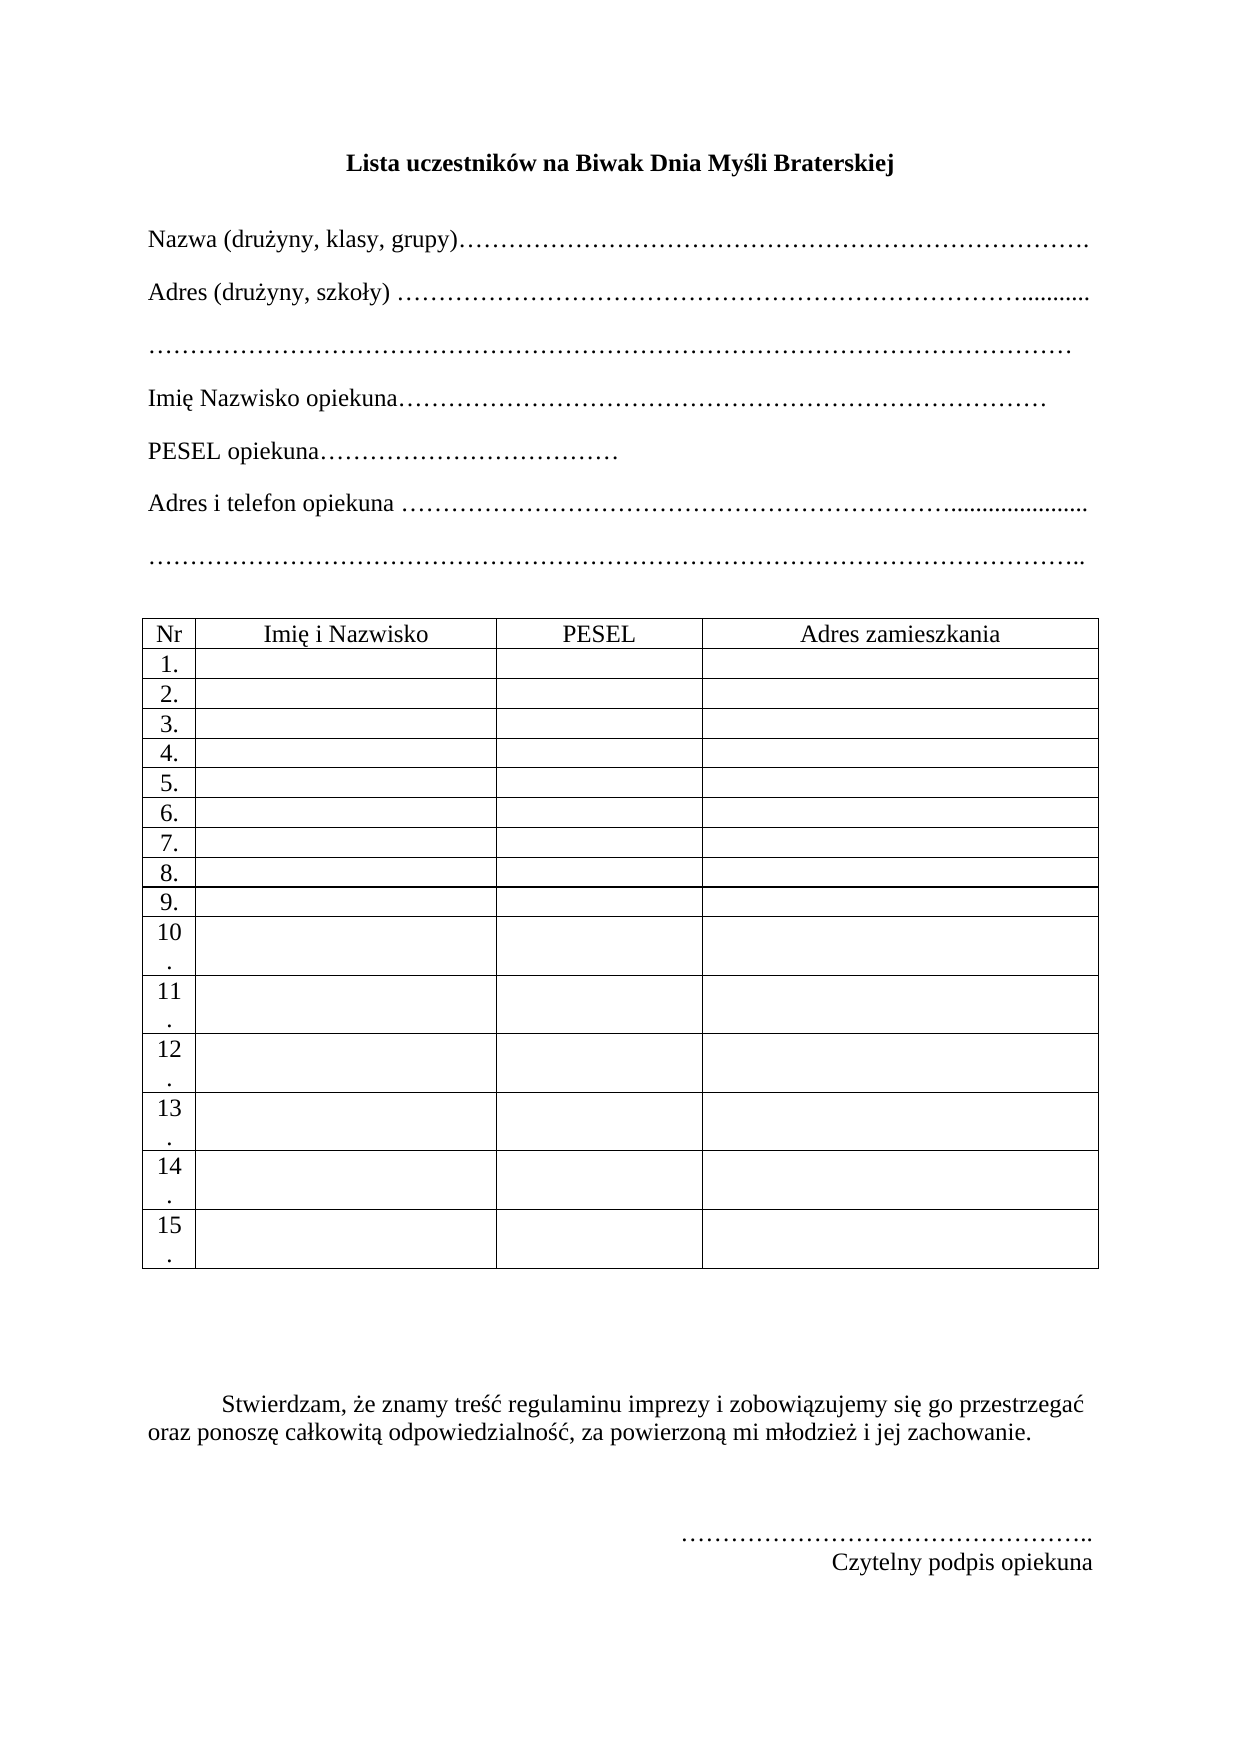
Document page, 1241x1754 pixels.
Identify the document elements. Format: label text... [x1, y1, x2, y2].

table_cell 13. [143, 1093, 195, 1150]
table_cell [196, 1210, 496, 1267]
table_header Imię i Nazwisko [196, 619, 496, 648]
text Adres (drużyny, szkoły) …………………………………………………………………........... [148, 277, 1093, 306]
table_cell [196, 976, 496, 1033]
table_cell [196, 798, 496, 827]
table_cell [196, 1151, 496, 1209]
table_header Adres zamieszkania [703, 619, 1098, 648]
table_cell [196, 1034, 496, 1092]
table_cell 7. [143, 828, 195, 857]
table_cell [196, 917, 496, 975]
table_cell [703, 1093, 1098, 1150]
table_cell [497, 649, 702, 678]
table_cell [703, 828, 1098, 857]
table_cell [196, 858, 496, 886]
text ………………………………………….. [148, 1518, 1093, 1547]
table_cell 8. [143, 858, 195, 886]
text Nazwa (drużyny, klasy, grupy)…………………………………………………………………. [148, 224, 1093, 253]
table_cell [196, 739, 496, 767]
table_cell [703, 768, 1098, 797]
table_cell [497, 917, 702, 975]
table_cell [703, 679, 1098, 708]
table_cell [497, 976, 702, 1033]
table_cell 3. [143, 709, 195, 737]
table_cell [497, 798, 702, 827]
table_cell [196, 828, 496, 857]
text ………………………………………………………………………………………………… [148, 330, 1093, 359]
table_cell [703, 798, 1098, 827]
table_cell [703, 709, 1098, 737]
table_cell [703, 1034, 1098, 1092]
text ………………………………………………………………………………………………….. [148, 541, 1093, 570]
table_cell 9. [143, 888, 195, 916]
table_cell [196, 888, 496, 916]
table_cell 4. [143, 739, 195, 767]
table_cell [497, 709, 702, 737]
table_cell 2. [143, 679, 195, 708]
table_cell [703, 1151, 1098, 1209]
table_cell 11. [143, 976, 195, 1033]
table_cell [196, 679, 496, 708]
table_cell [703, 917, 1098, 975]
table_header Nr [143, 619, 195, 648]
table_cell [497, 1151, 702, 1209]
table_cell [703, 888, 1098, 916]
table_cell [196, 768, 496, 797]
text PESEL opiekuna……………………………… [148, 436, 1093, 464]
table_cell [497, 1210, 702, 1267]
table_cell [497, 1093, 702, 1150]
table_cell 6. [143, 798, 195, 827]
table_cell [703, 976, 1098, 1033]
table_cell 14. [143, 1151, 195, 1209]
text Imię Nazwisko opiekuna…………………………………………………………………… [148, 383, 1093, 412]
table_cell 15. [143, 1210, 195, 1267]
table_cell [497, 1034, 702, 1092]
text Stwierdzam, że znamy treść regulaminu imprezy i zobowiązujemy się go przestrzegać oraz ponoszę całkowitą odpowiedzialność, za powierzoną mi młodzież i jej zachowanie. [148, 1389, 1093, 1446]
table_cell [497, 739, 702, 767]
table_cell 1. [143, 649, 195, 678]
table_cell 5. [143, 768, 195, 797]
table_cell [196, 1093, 496, 1150]
table_cell [703, 1210, 1098, 1267]
table_cell [497, 888, 702, 916]
table_cell [196, 709, 496, 737]
table_cell [497, 768, 702, 797]
table_cell [703, 649, 1098, 678]
text Czytelny podpis opiekuna [148, 1547, 1093, 1576]
table_cell [703, 739, 1098, 767]
text Lista uczestników na Biwak Dnia Myśli Braterskiej [148, 148, 1093, 176]
table_cell [497, 828, 702, 857]
table_cell [196, 649, 496, 678]
table_cell [497, 679, 702, 708]
table_cell [497, 858, 702, 886]
table_cell 10. [143, 917, 195, 975]
table_header PESEL [497, 619, 702, 648]
table_cell [703, 858, 1098, 886]
table_cell 12. [143, 1034, 195, 1092]
text Adres i telefon opiekuna …………………………………………………………...................... [148, 488, 1093, 517]
